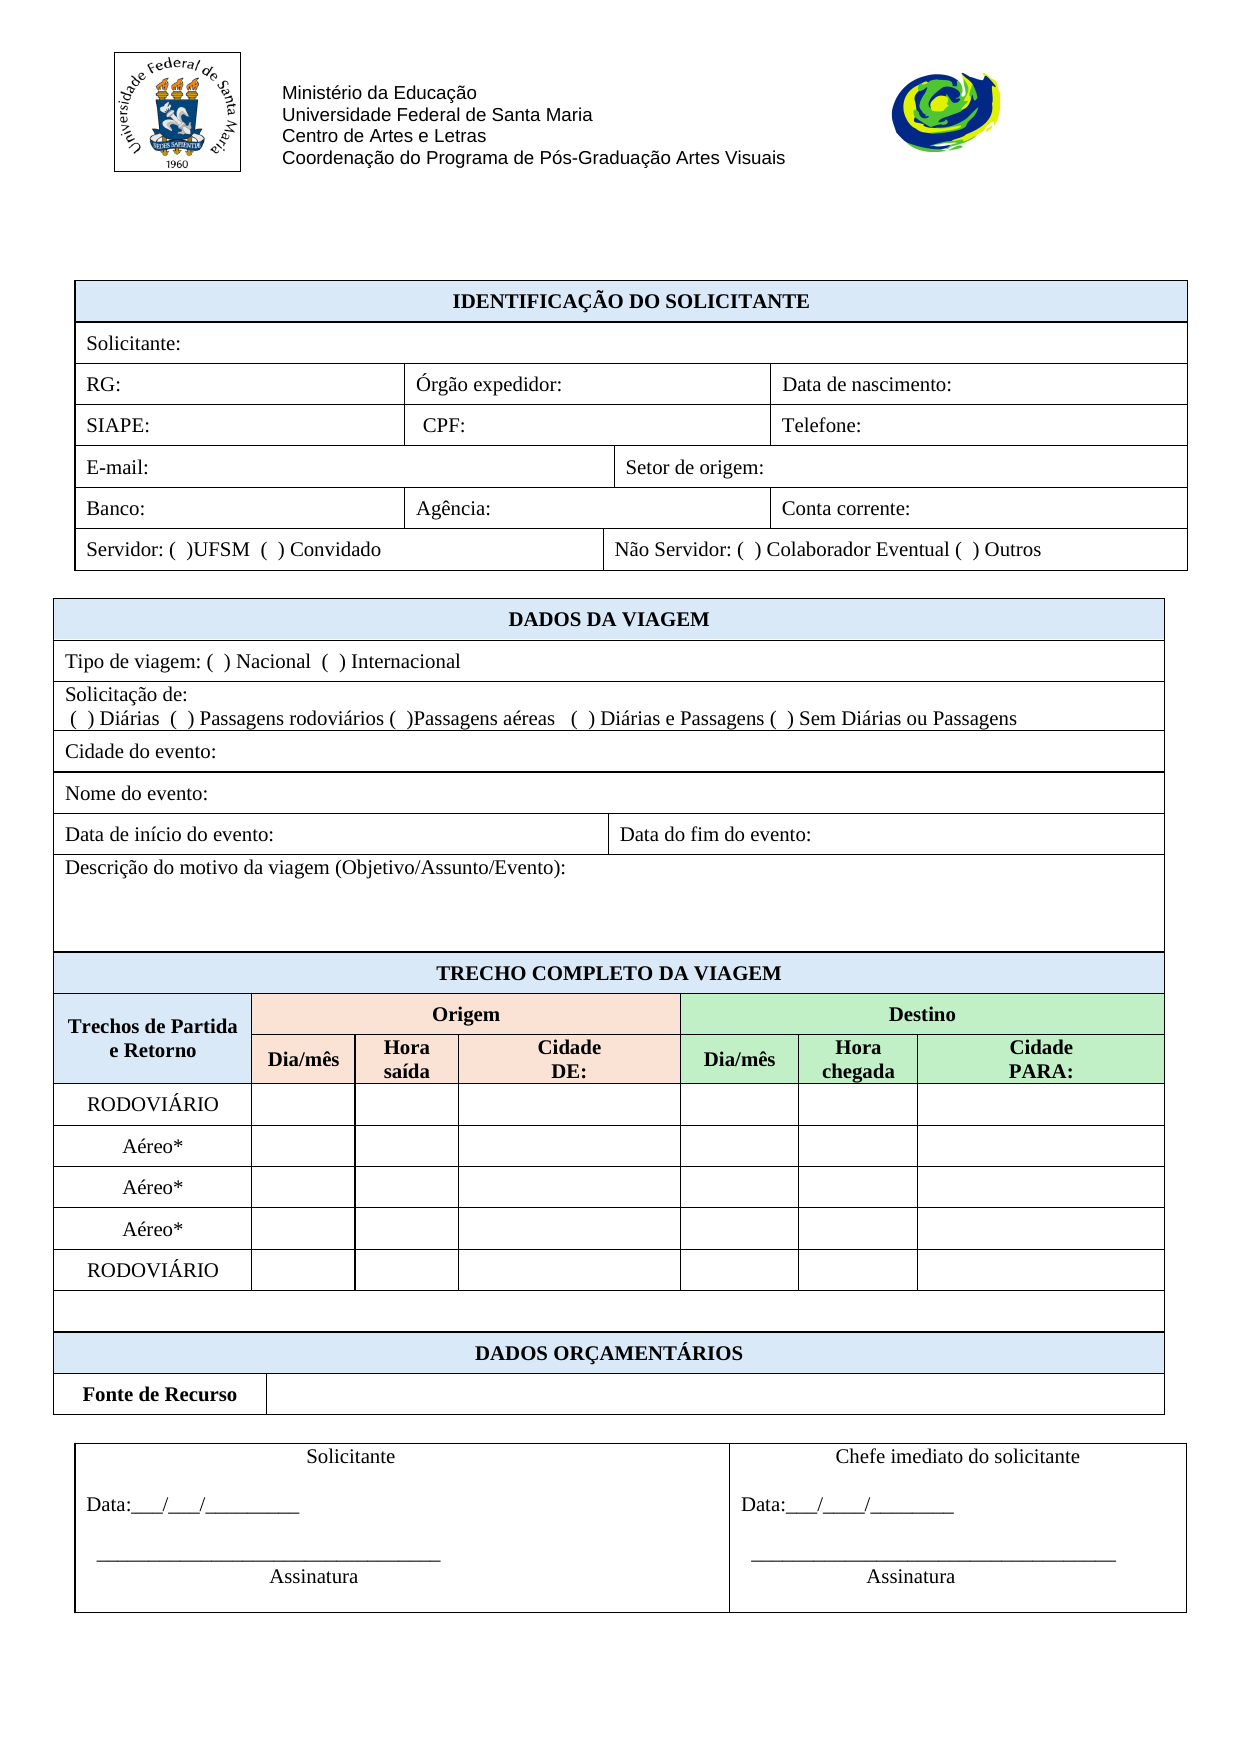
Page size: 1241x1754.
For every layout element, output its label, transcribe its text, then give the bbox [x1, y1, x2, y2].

table_cell [356, 1167, 458, 1207]
table_cell RG: [76, 364, 404, 404]
table_cell Conta corrente: [771, 488, 1187, 528]
table_cell [356, 1126, 458, 1166]
table_cell Telefone: [771, 405, 1187, 445]
table_cell [267, 1374, 1164, 1414]
table_cell Data de nascimento: [771, 364, 1187, 404]
table_cell RODOVIÁRIO [54, 1084, 251, 1124]
table_cell [252, 1167, 354, 1207]
table_cell Tipo de viagem: ( ) Nacional ( ) Internacional [54, 641, 1164, 681]
table_cell Data de início do evento: [54, 814, 608, 854]
table_cell [252, 1250, 354, 1290]
table_cell E-mail: [76, 446, 614, 487]
table_cell Aéreo* [54, 1167, 251, 1207]
table_header Chefe imediato do solicitante Data:___/____/________ ___________________________________ Assinatura [730, 1444, 1186, 1612]
table_cell [918, 1167, 1164, 1207]
table_cell [799, 1250, 917, 1290]
table_cell SIAPE: [76, 405, 404, 445]
table_cell Órgão expedidor: [405, 364, 770, 404]
table_header DADOS DA VIAGEM [54, 599, 1164, 639]
table_cell [681, 1250, 798, 1290]
table_cell Aéreo* [54, 1208, 251, 1249]
table_cell Origem [252, 994, 680, 1034]
table_cell [252, 1084, 354, 1124]
table_cell [681, 1126, 798, 1166]
table_cell [252, 1126, 354, 1166]
table_cell Cidade do evento: [54, 731, 1164, 771]
table_cell Não Servidor: ( ) Colaborador Eventual ( ) Outros [604, 529, 1187, 569]
table_cell Aéreo* [54, 1126, 251, 1166]
table_cell [918, 1126, 1164, 1166]
table_cell [459, 1167, 680, 1207]
table_cell [356, 1084, 458, 1124]
picture [115, 53, 240, 171]
table_cell [681, 1167, 798, 1207]
table_cell Fonte de Recurso [54, 1374, 266, 1414]
table_cell Banco: [76, 488, 404, 528]
table_cell Dia/mês [681, 1035, 798, 1083]
table_header IDENTIFICAÇÃO DO SOLICITANTE [76, 281, 1187, 321]
table_header Solicitante Data:___/___/_________ _________________________________ Assinatura [76, 1444, 729, 1612]
picture [884, 56, 1011, 169]
table_cell [252, 1208, 354, 1249]
table_cell [356, 1208, 458, 1249]
table_cell [799, 1084, 917, 1124]
table_cell Solicitação de: ( ) Diárias ( ) Passagens rodoviários ( )Passagens aéreas ( ) Diárias e Passagens ( ) Sem Diárias ou Passagens [54, 682, 1164, 730]
table_cell Setor de origem: [615, 446, 1187, 487]
table_cell [459, 1126, 680, 1166]
table_cell Destino [681, 994, 1164, 1034]
table_cell Dia/mês [252, 1035, 354, 1083]
table_cell [918, 1084, 1164, 1124]
table_cell Servidor: ( )UFSM ( ) Convidado [76, 529, 603, 569]
table_cell Cidade DE: [459, 1035, 680, 1083]
table_cell Solicitante: [76, 323, 1187, 363]
table_cell RODOVIÁRIO [54, 1250, 251, 1290]
table_cell [356, 1250, 458, 1290]
table_cell [459, 1250, 680, 1290]
table_cell [459, 1084, 680, 1124]
table_cell CPF: [405, 405, 770, 445]
table_cell Agência: [405, 488, 770, 528]
table_cell DADOS ORÇAMENTÁRIOS [54, 1333, 1164, 1373]
table_cell Cidade PARA: [918, 1035, 1164, 1083]
table_cell Hora saída [356, 1035, 458, 1083]
table_cell TRECHO COMPLETO DA VIAGEM [54, 953, 1164, 993]
table_cell [799, 1126, 917, 1166]
table_cell Nome do evento: [54, 773, 1164, 813]
table_cell [799, 1167, 917, 1207]
table_cell [799, 1208, 917, 1249]
table_cell Hora chegada [799, 1035, 917, 1083]
table_cell Descrição do motivo da viagem (Objetivo/Assunto/Evento): [54, 855, 1164, 951]
table_cell [681, 1084, 798, 1124]
table_cell [918, 1208, 1164, 1249]
table_cell [681, 1208, 798, 1249]
table_cell [459, 1208, 680, 1249]
table_cell Data do fim do evento: [609, 814, 1164, 854]
table_cell Trechos de Partida e Retorno [54, 994, 251, 1083]
table_cell [54, 1291, 1164, 1331]
table_cell [918, 1250, 1164, 1290]
